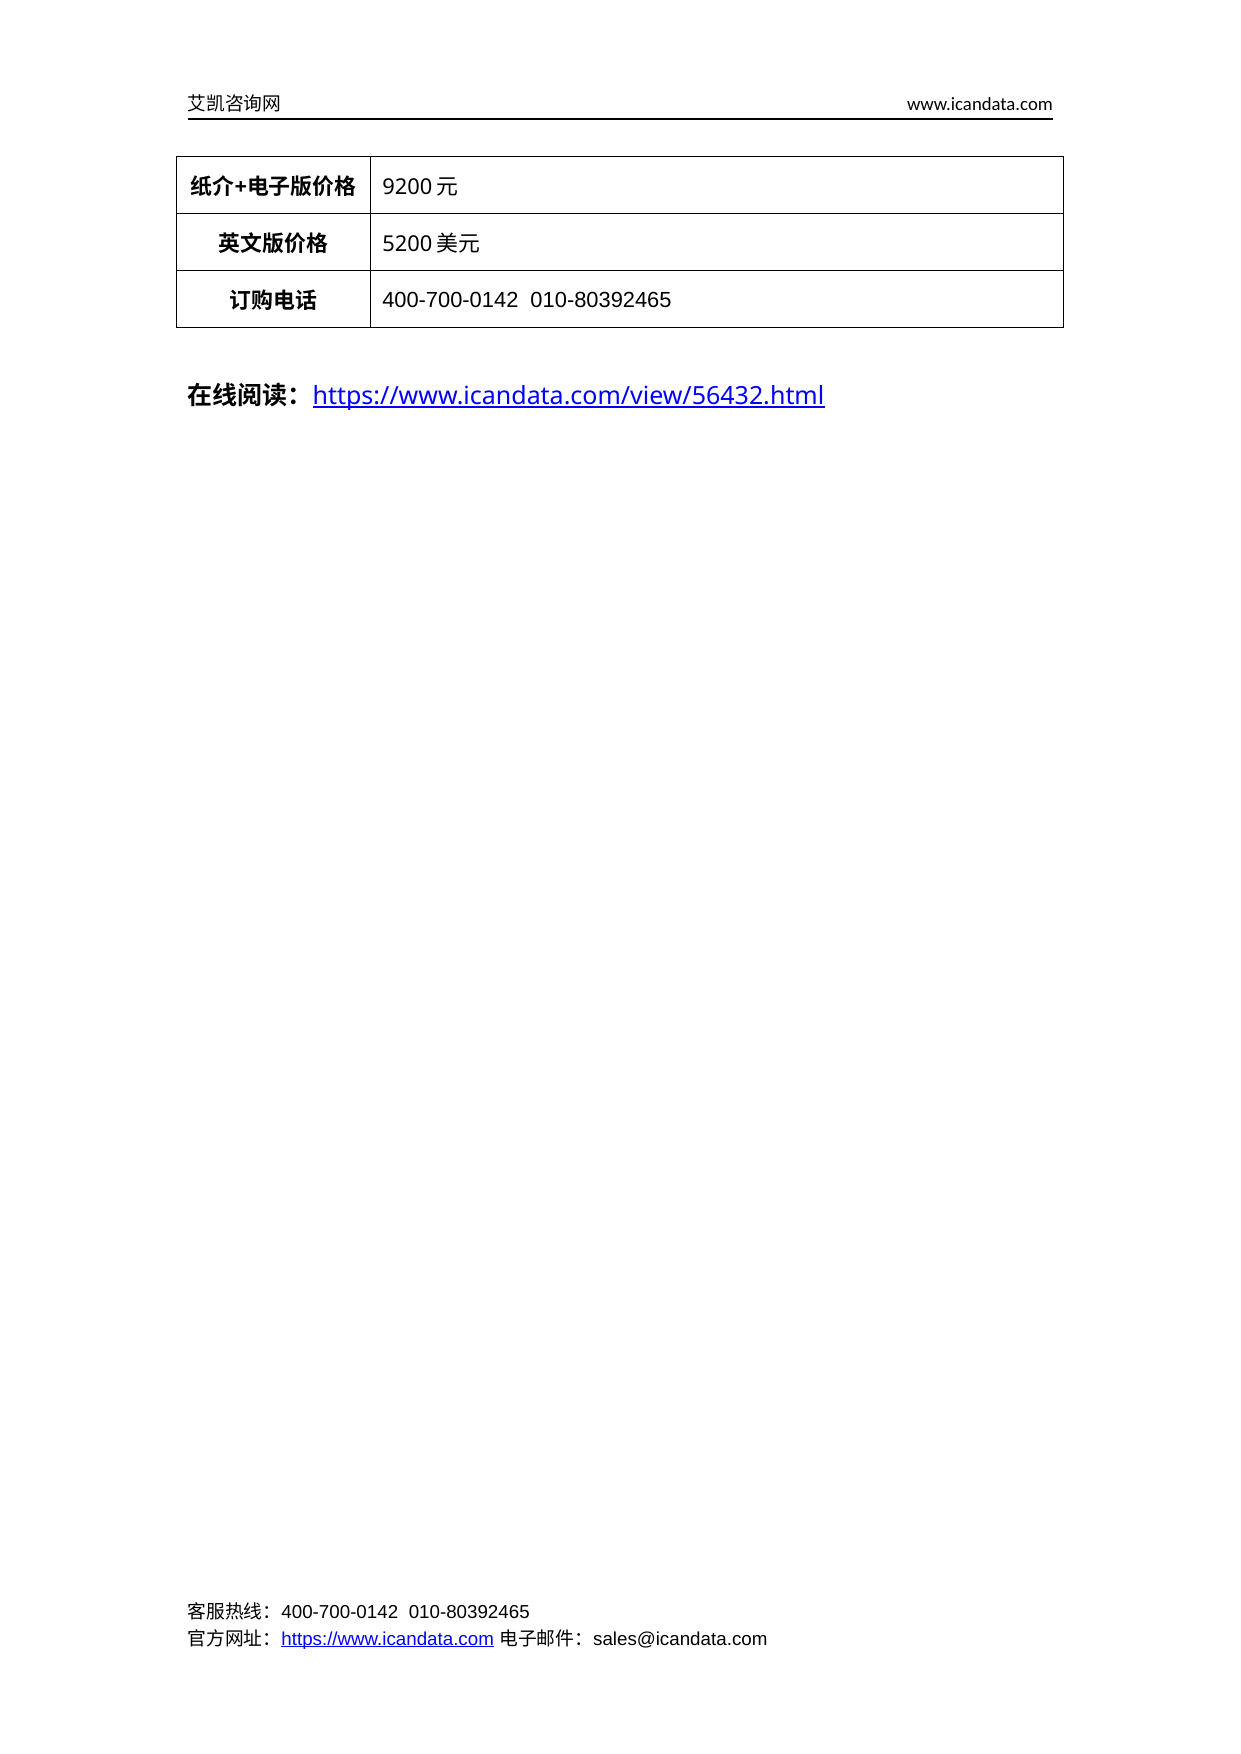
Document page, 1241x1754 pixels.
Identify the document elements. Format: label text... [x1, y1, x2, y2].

table_cell 订购电话 [177, 271, 370, 327]
table_cell 9200元 [371, 157, 1063, 213]
table_cell 400-700-0142 010-80392465 [371, 271, 1063, 327]
table_cell 5200美元 [371, 214, 1063, 270]
text 在线阅读：https://www.icandata.com/view/56432.html [187, 361, 1053, 426]
table_cell 英文版价格 [177, 214, 370, 270]
table_cell 纸介+电子版价格 [177, 157, 370, 213]
